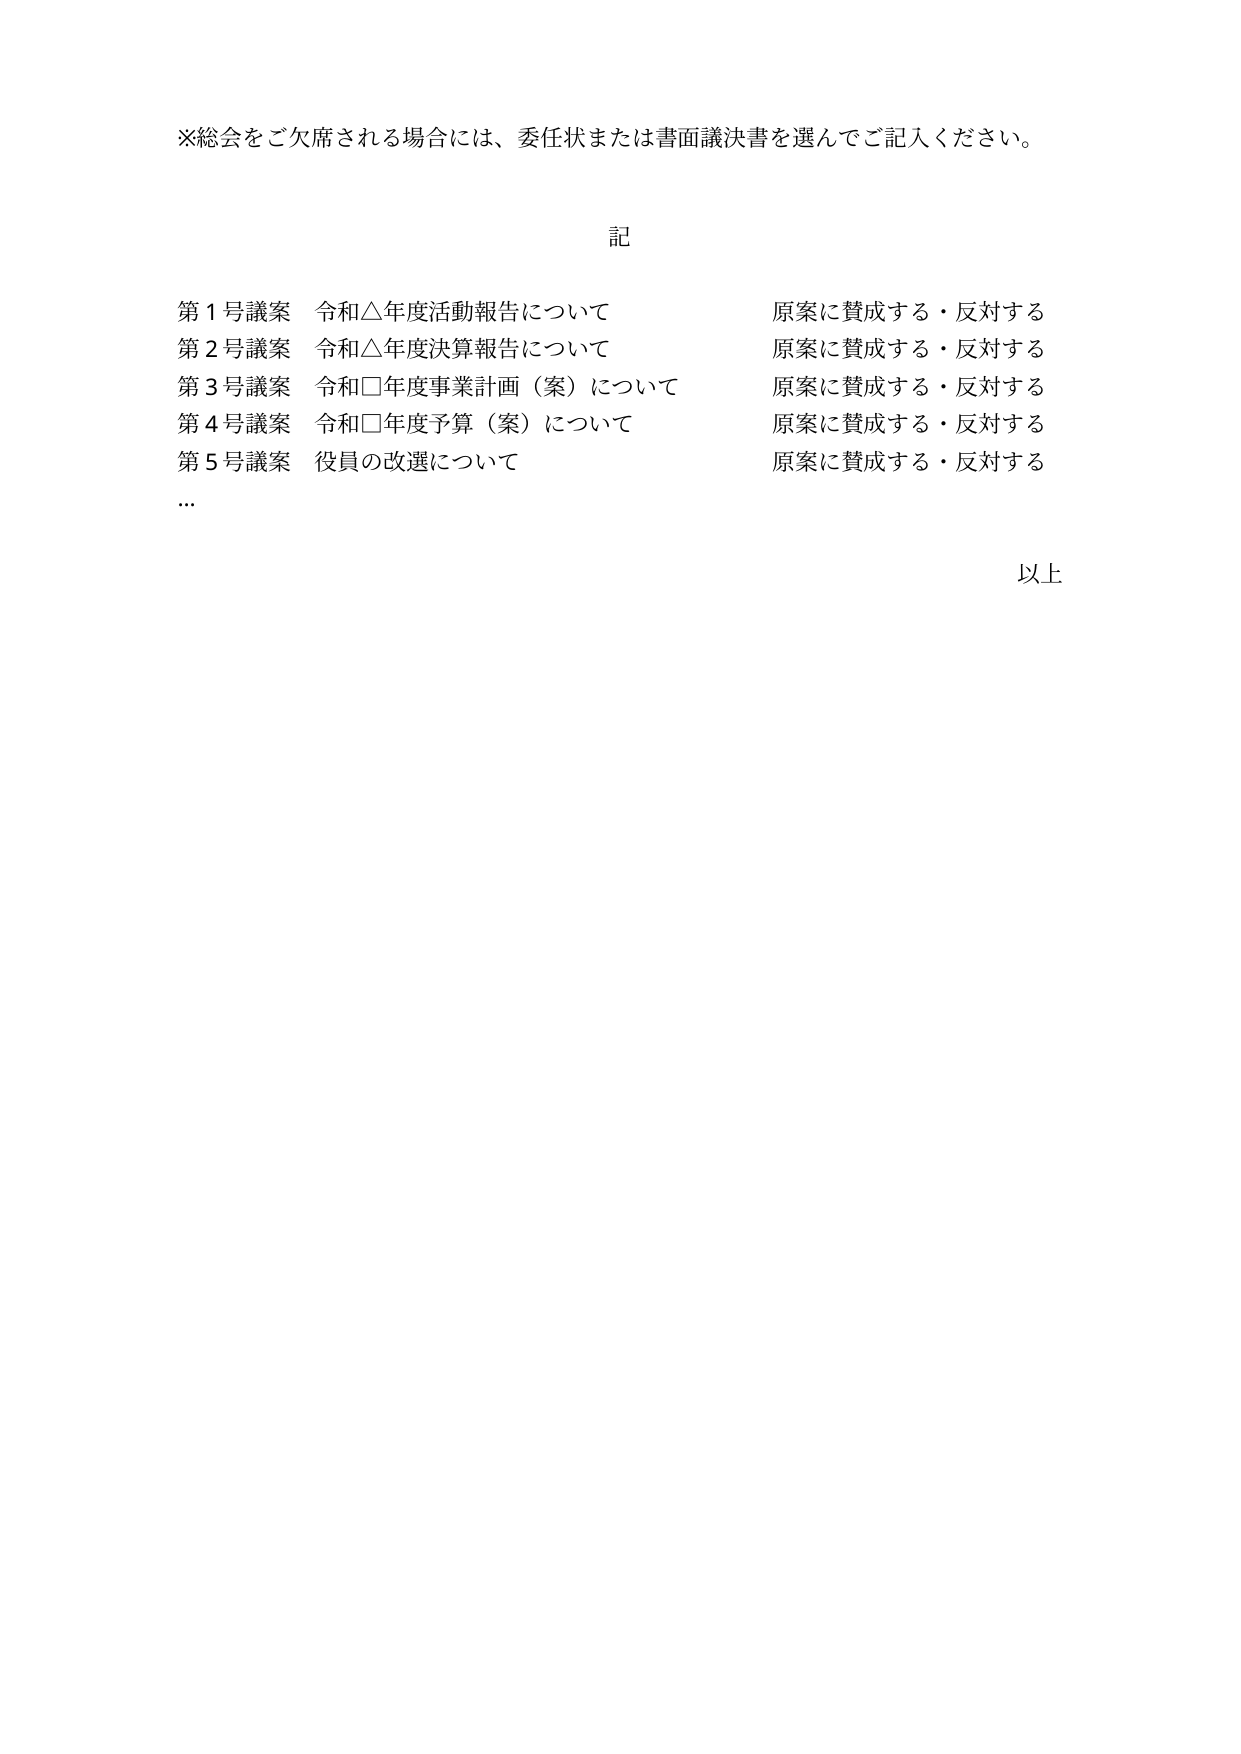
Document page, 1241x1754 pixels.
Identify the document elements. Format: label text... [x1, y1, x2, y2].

text 以上 [177, 554, 1063, 592]
text 第1号議案 令和△年度活動報告について 原案に賛成する・反対する [177, 292, 1063, 329]
text 第2号議案 令和△年度決算報告について 原案に賛成する・反対する [177, 329, 1063, 367]
text 第5号議案 役員の改選について 原案に賛成する・反対する [177, 442, 1063, 479]
subtitle 記 [177, 217, 1063, 254]
text 第3号議案 令和□年度事業計画（案）について 原案に賛成する・反対する [177, 367, 1063, 404]
text … [177, 479, 963, 517]
text 第4号議案 令和□年度予算（案）について 原案に賛成する・反対する [177, 404, 1063, 442]
